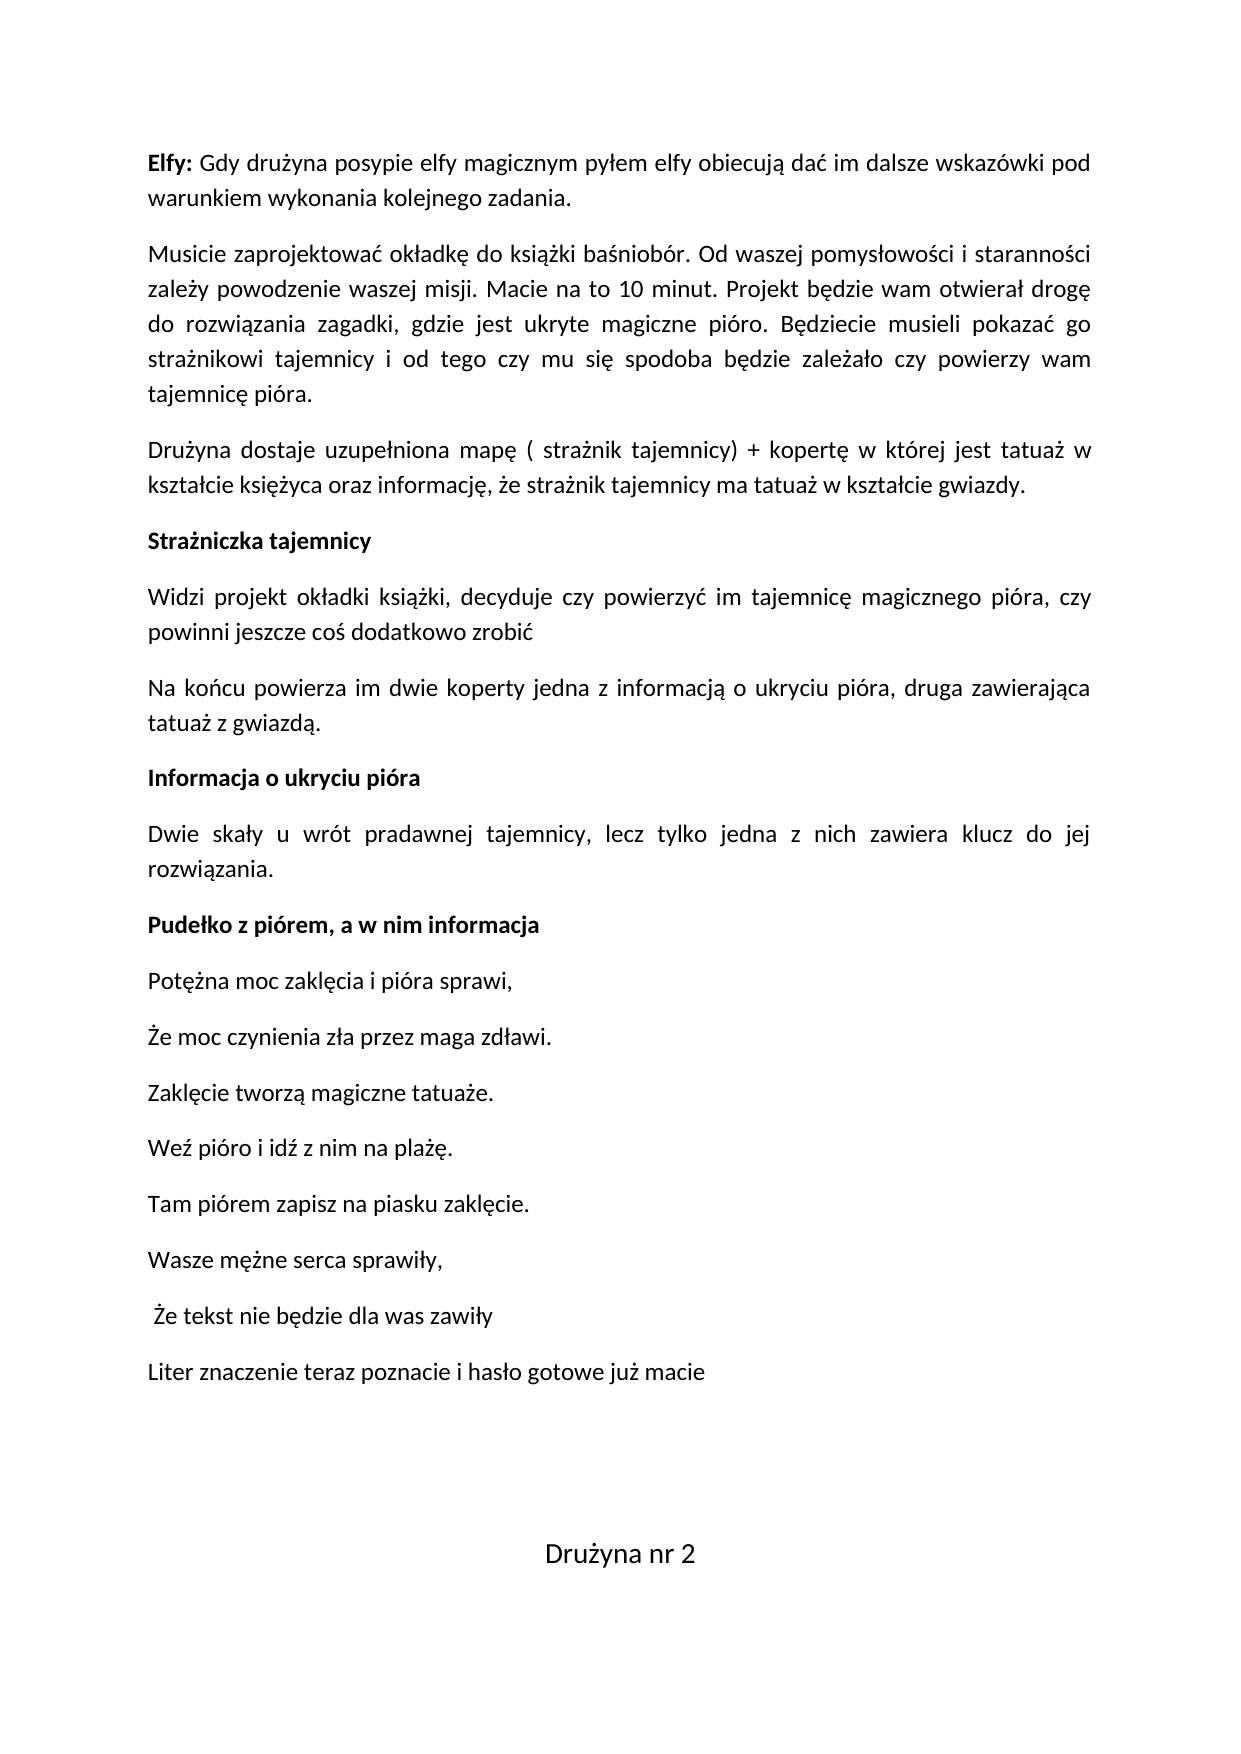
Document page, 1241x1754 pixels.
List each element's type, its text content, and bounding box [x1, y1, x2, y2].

text Dwie skały u wrót pradawnej tajemnicy, lecz tylko jedna z nich zawiera klucz do jej rozwiązania. [148, 818, 1093, 884]
text Strażniczka tajemnicy [148, 525, 1093, 556]
text Wasze mężne serca sprawiły, [148, 1244, 1093, 1275]
text Potężna moc zaklęcia i pióra sprawi, [148, 965, 1093, 996]
text Tam piórem zapisz na piasku zaklęcie. [148, 1188, 1093, 1219]
text Że moc czynienia zła przez maga zdławi. [148, 1021, 1093, 1051]
text Że tekst nie będzie dla was zawiły [148, 1300, 1093, 1331]
text Elfy: Gdy drużyna posypie elfy magicznym pyłem elfy obiecują dać im dalsze wskazówki pod warunkiem wykonania kolejnego zadania. [148, 148, 1093, 213]
text Musicie zaprojektować okładkę do książki baśniobór. Od waszej pomysłowości i staranności zależy powodzenie waszej misji. Macie na to 10 minut. Projekt będzie wam otwierał drogę do rozwiązania zagadki, gdzie jest ukryte magiczne pióro. Będziecie musieli pokazać go strażnikowi tajemnicy i od tego czy mu się spodoba będzie zależało czy powierzy wam tajemnicę pióra. [148, 238, 1093, 409]
text Drużyna dostaje uzupełniona mapę ( strażnik tajemnicy) + kopertę w której jest tatuaż w kształcie księżyca oraz informację, że strażnik tajemnicy ma tatuaż w kształcie gwiazdy. [148, 434, 1093, 500]
text Drużyna nr 2 [148, 1535, 1093, 1571]
text Liter znaczenie teraz poznacie i hasło gotowe już macie [148, 1356, 1093, 1386]
text Pudełko z piórem, a w nim informacja [148, 909, 1093, 940]
text Na końcu powierza im dwie koperty jedna z informacją o ukryciu pióra, druga zawierająca tatuaż z gwiazdą. [148, 672, 1093, 737]
text Zaklęcie tworzą magiczne tatuaże. [148, 1077, 1093, 1107]
text Weź pióro i idź z nim na plażę. [148, 1133, 1093, 1163]
text Widzi projekt okładki książki, decyduje czy powierzyć im tajemnicę magicznego pióra, czy powinni jeszcze coś dodatkowo zrobić [148, 581, 1093, 646]
text Informacja o ukryciu pióra [148, 763, 1093, 793]
